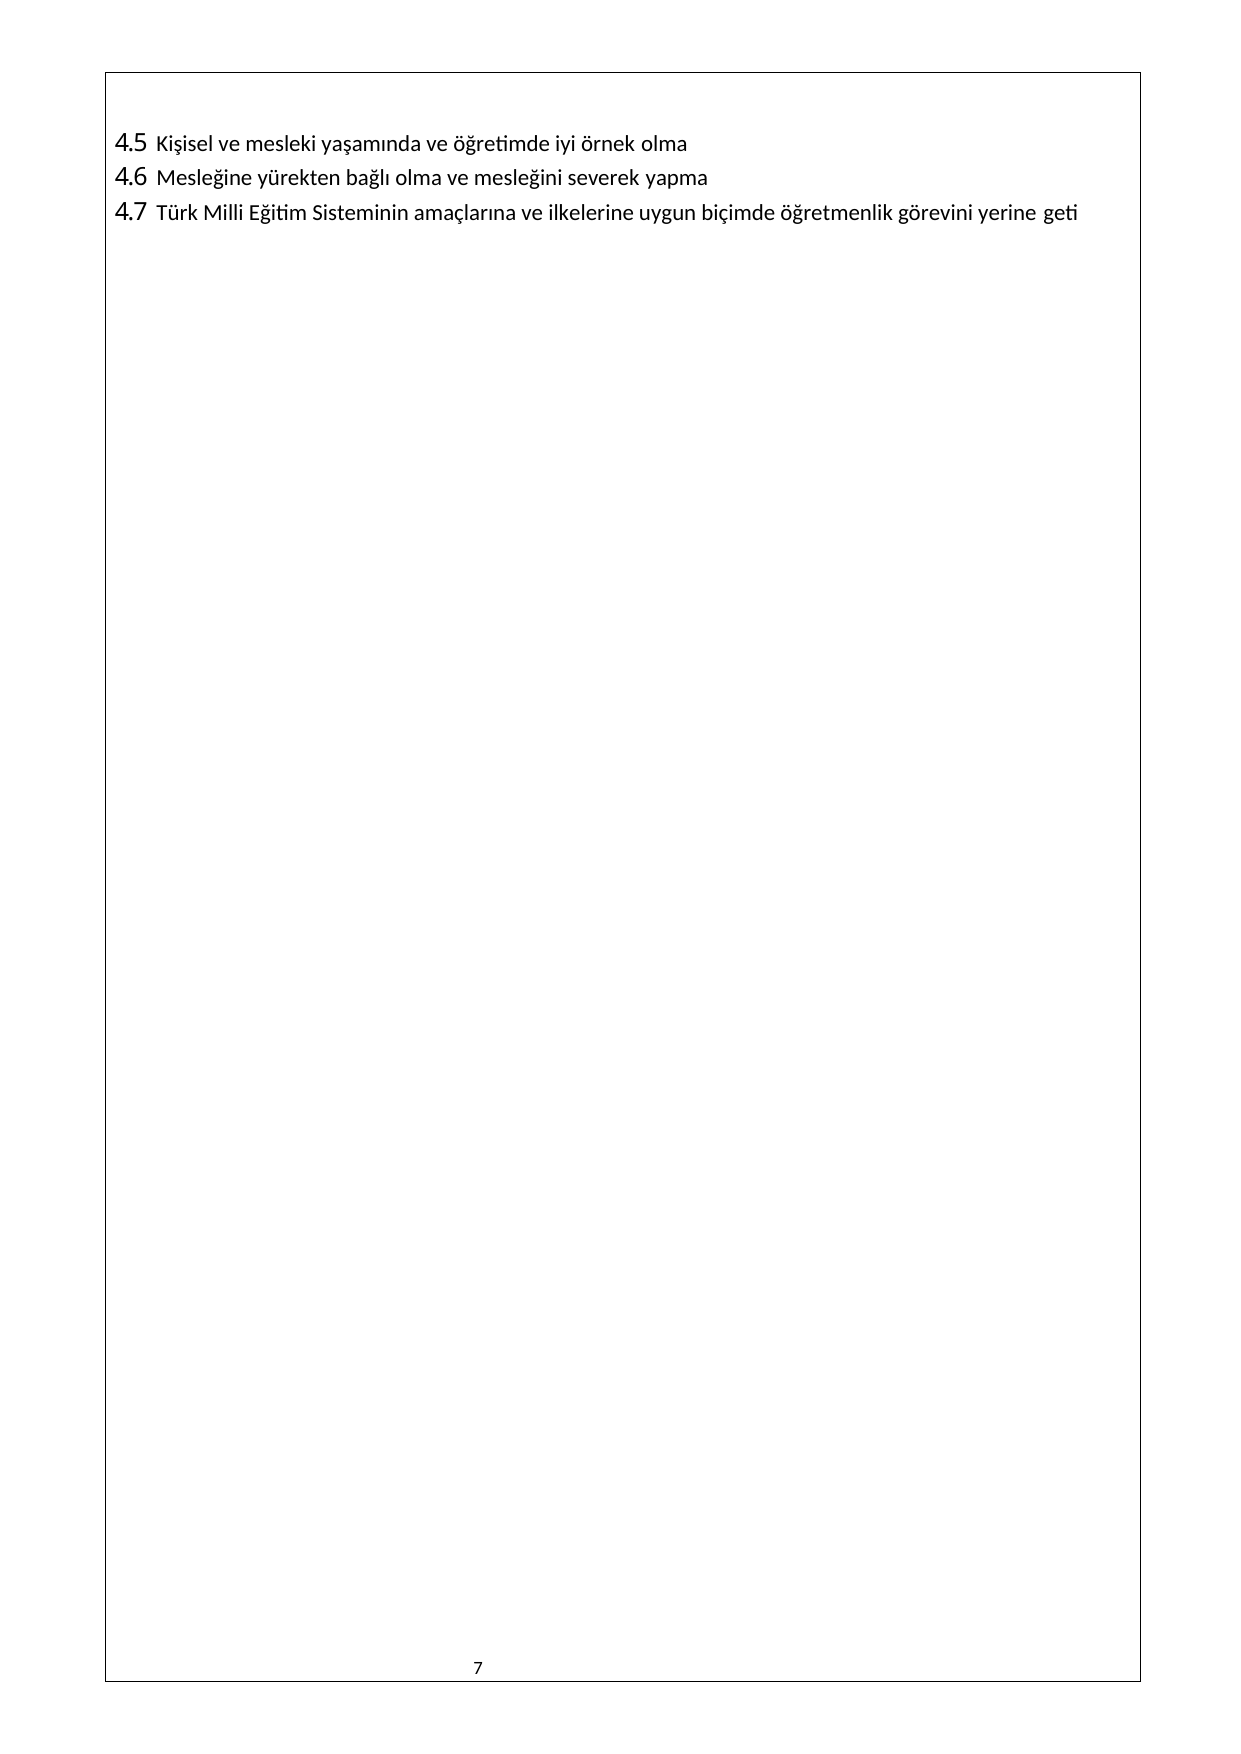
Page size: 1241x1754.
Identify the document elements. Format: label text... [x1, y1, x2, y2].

list Türk Milli Eğitim Sisteminin amaçlarına ve ilkelerine uygun biçimde öğretmenlik görevini yerine geti [114, 193, 1089, 227]
list Mesleğine yürekten bağlı olma ve mesleğini severek yapma [114, 159, 1089, 193]
list Kişisel ve mesleki yaşamında ve öğretimde iyi örnek olma [114, 125, 1089, 159]
